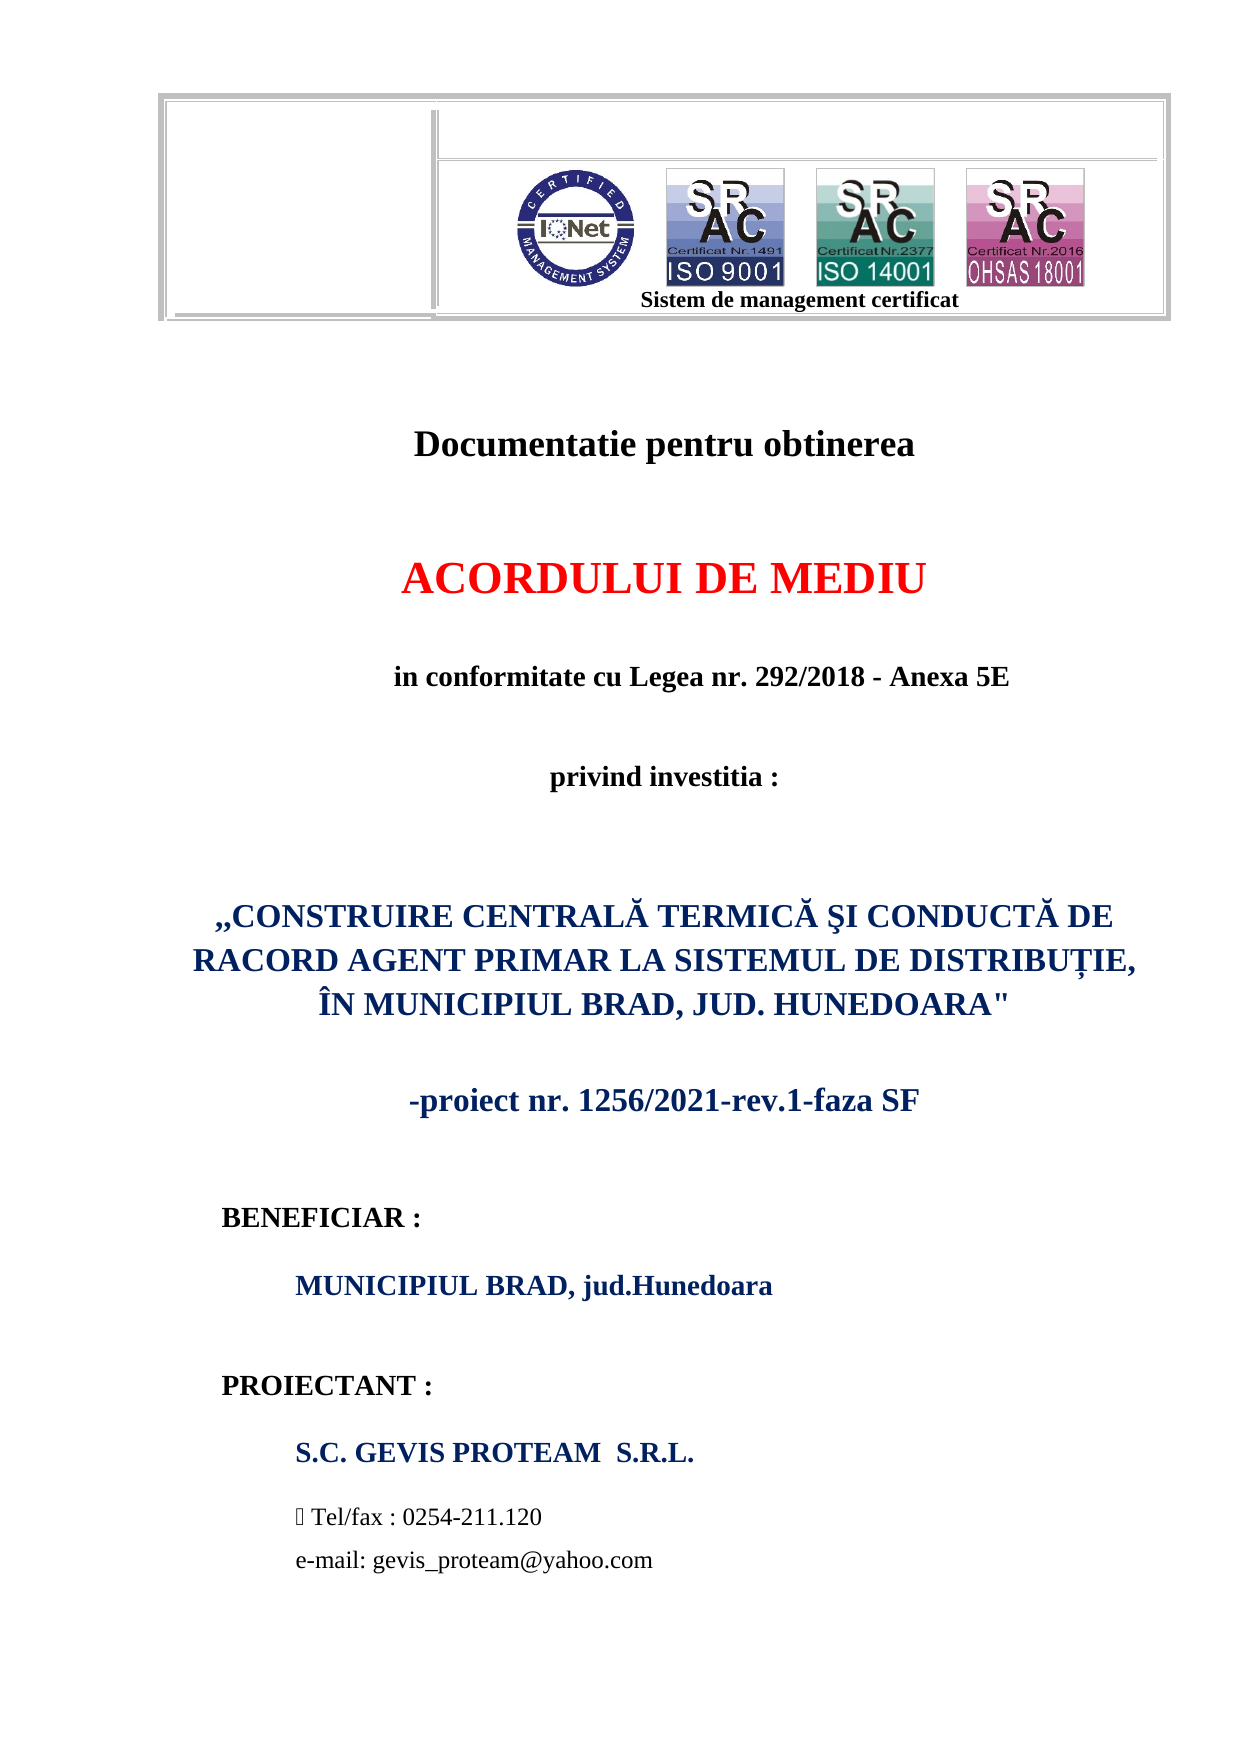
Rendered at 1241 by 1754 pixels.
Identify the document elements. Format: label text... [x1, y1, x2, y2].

title ,,CONSTRUIRE CENTRALĂ TERMICĂ ŞI CONDUCTĂ DE RACORD AGENT PRIMAR LA SISTEMUL DE DISTRIBUȚIE, [148, 896, 1181, 978]
text Tel/fax : 0254-211.120 [252, 1502, 1181, 1531]
title privind investitia : [148, 759, 1181, 793]
title S.C. GEVIS PROTEAM S.R.L. [221, 1435, 1181, 1469]
title BENEFICIAR : [221, 1201, 1181, 1234]
text in conformitate cu Legea nr. 292/2018 - Anexa 5E [148, 659, 1181, 692]
picture [667, 169, 784, 286]
title Documentatie pentru obtinerea [148, 421, 1181, 464]
title ÎN MUNICIPIUL BRAD, JUD. HUNEDOARA" [148, 984, 1181, 1022]
picture [967, 169, 1084, 286]
table_header [167, 102, 435, 313]
picture [817, 169, 934, 286]
picture [515, 167, 635, 287]
title -proiect nr. 1256/2021-rev.1-faza SF [148, 1081, 1181, 1119]
title PROIECTANT : [221, 1368, 1181, 1402]
table_cell Sistem de management certificat [435, 158, 1166, 313]
title ACORDULUI DE MEDIU [148, 550, 1181, 603]
table_header [435, 99, 1166, 158]
title MUNICIPIUL BRAD, jud.Hunedoara [221, 1268, 1181, 1301]
text e-mail: gevis_proteam@yahoo.com [252, 1546, 1181, 1574]
